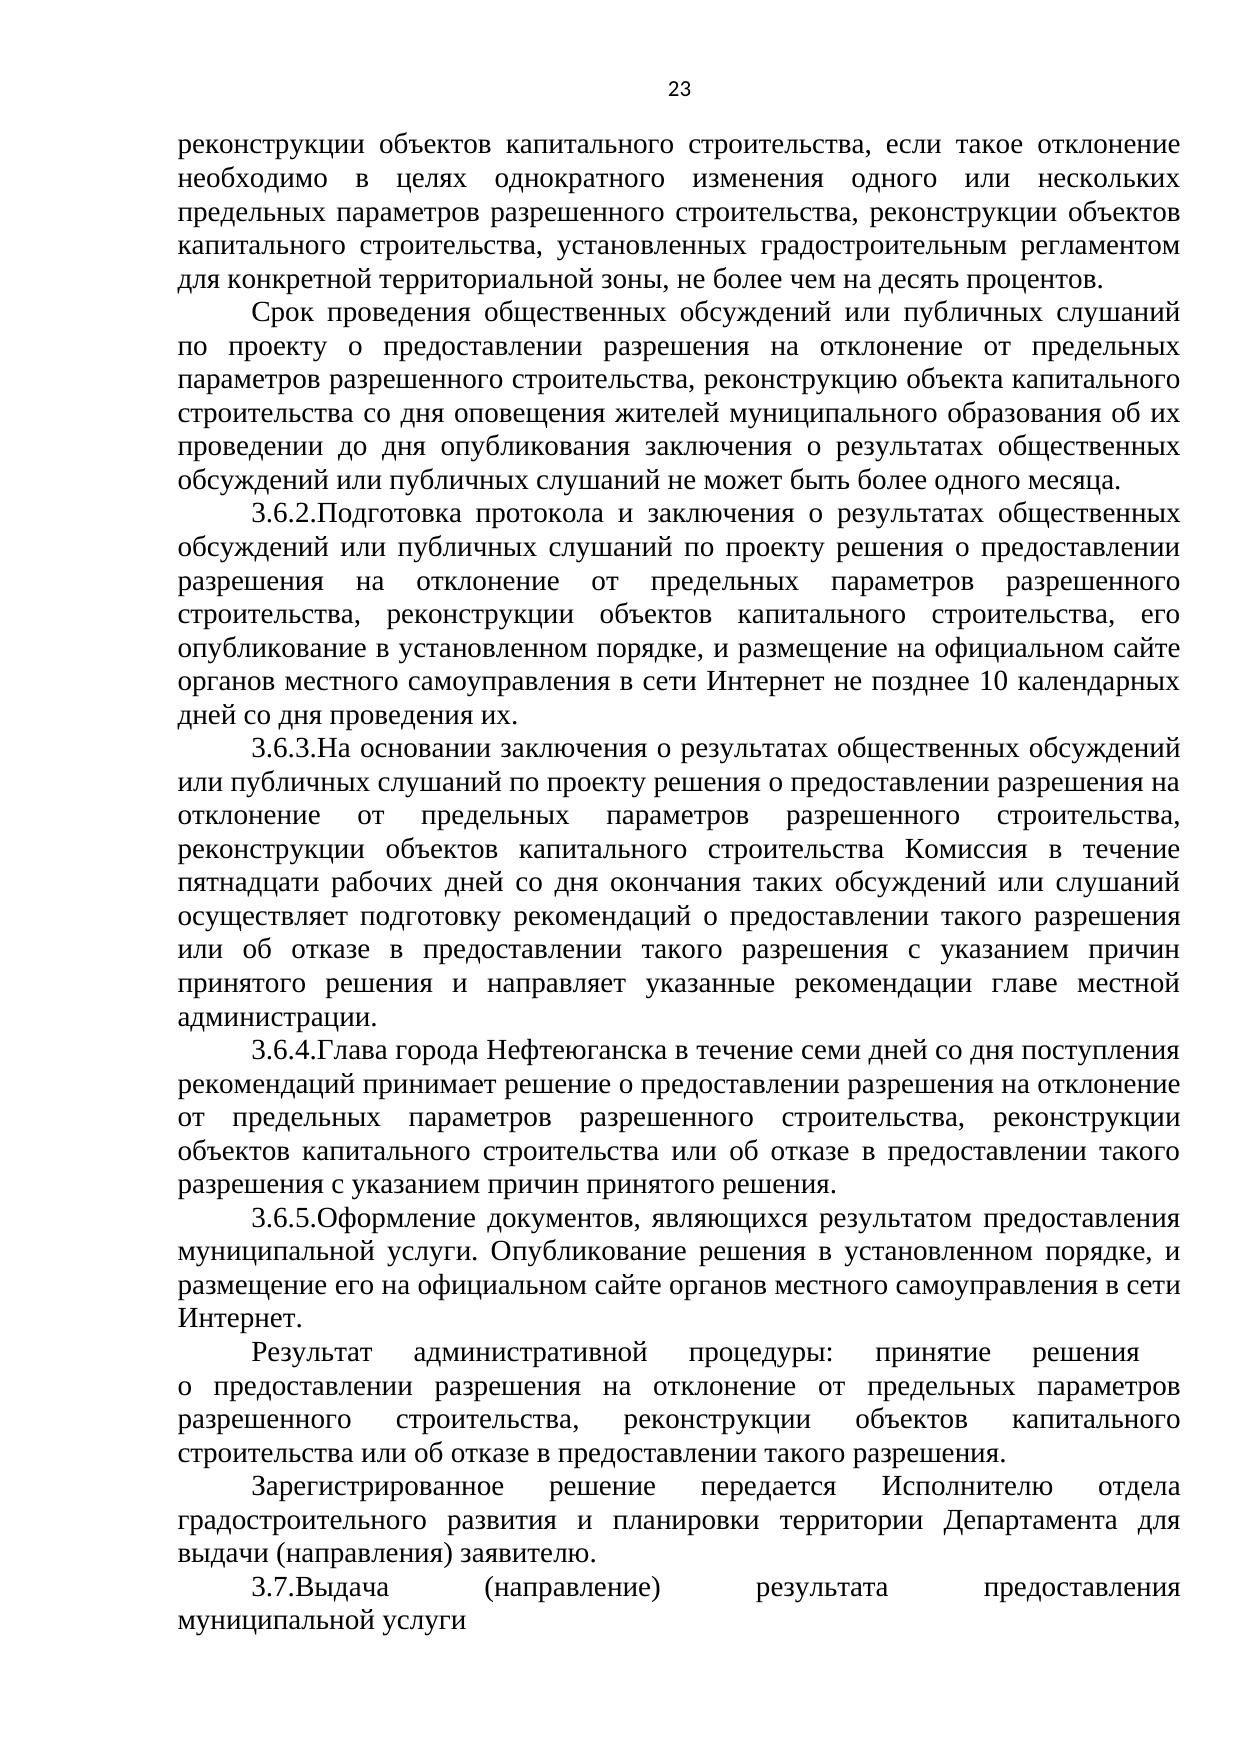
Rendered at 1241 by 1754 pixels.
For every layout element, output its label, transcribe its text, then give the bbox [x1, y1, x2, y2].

text Зарегистрированное решение передается Исполнителю отдела градостроительного развития и планировки территории Департамента для выдачи (направления) заявителю. [177, 1468, 1181, 1569]
text 3.6.3.На основании заключения о результатах общественных обсуждений или публичных слушаний по проекту решения о предоставлении разрешения на отклонение от предельных параметров разрешенного строительства, реконструкции объектов капитального строительства Комиссия в течение пятнадцати рабочих дней со дня окончания таких обсуждений или слушаний осуществляет подготовку рекомендаций о предоставлении такого разрешения или об отказе в предоставлении такого разрешения с указанием причин принятого решения и направляет указанные рекомендации главе местной администрации. [177, 730, 1181, 1032]
text 3.7.Выдача (направление) результата предоставления муниципальной услуги [177, 1569, 1181, 1636]
text Результат административной процедуры: принятие решения о предоставлении разрешения на отклонение от предельных параметров разрешенного строительства, реконструкции объектов капитального строительства или об отказе в предоставлении такого разрешения. [177, 1334, 1181, 1468]
text 3.6.4.Глава города Нефтеюганска в течение семи дней со дня поступления рекомендаций принимает решение о предоставлении разрешения на отклонение от предельных параметров разрешенного строительства, реконструкции объектов капитального строительства или об отказе в предоставлении такого разрешения с указанием причин принятого решения. [177, 1032, 1181, 1200]
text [177, 127, 1181, 294]
text 3.6.2.Подготовка протокола и заключения о результатах общественных обсуждений или публичных слушаний по проекту решения о предоставлении разрешения на отклонение от предельных параметров разрешенного строительства, реконструкции объектов капитального строительства, его опубликование в установленном порядке, и размещение на официальном сайте органов местного самоуправления в сети Интернет не позднее 10 календарных дней со дня проведения их. [177, 496, 1181, 730]
text Срок проведения общественных обсуждений или публичных слушаний по проекту о предоставлении разрешения на отклонение от предельных параметров разрешенного строительства, реконструкцию объекта капитального строительства со дня оповещения жителей муниципального образования об их проведении до дня опубликования заключения о результатах общественных обсуждений или публичных слушаний не может быть более одного месяца. [177, 294, 1181, 496]
text 3.6.5.Оформление документов, являющихся результатом предоставления муниципальной услуги. Опубликование решения в установленном порядке, и размещение его на официальном сайте органов местного самоуправления в сети Интернет. [177, 1200, 1181, 1334]
